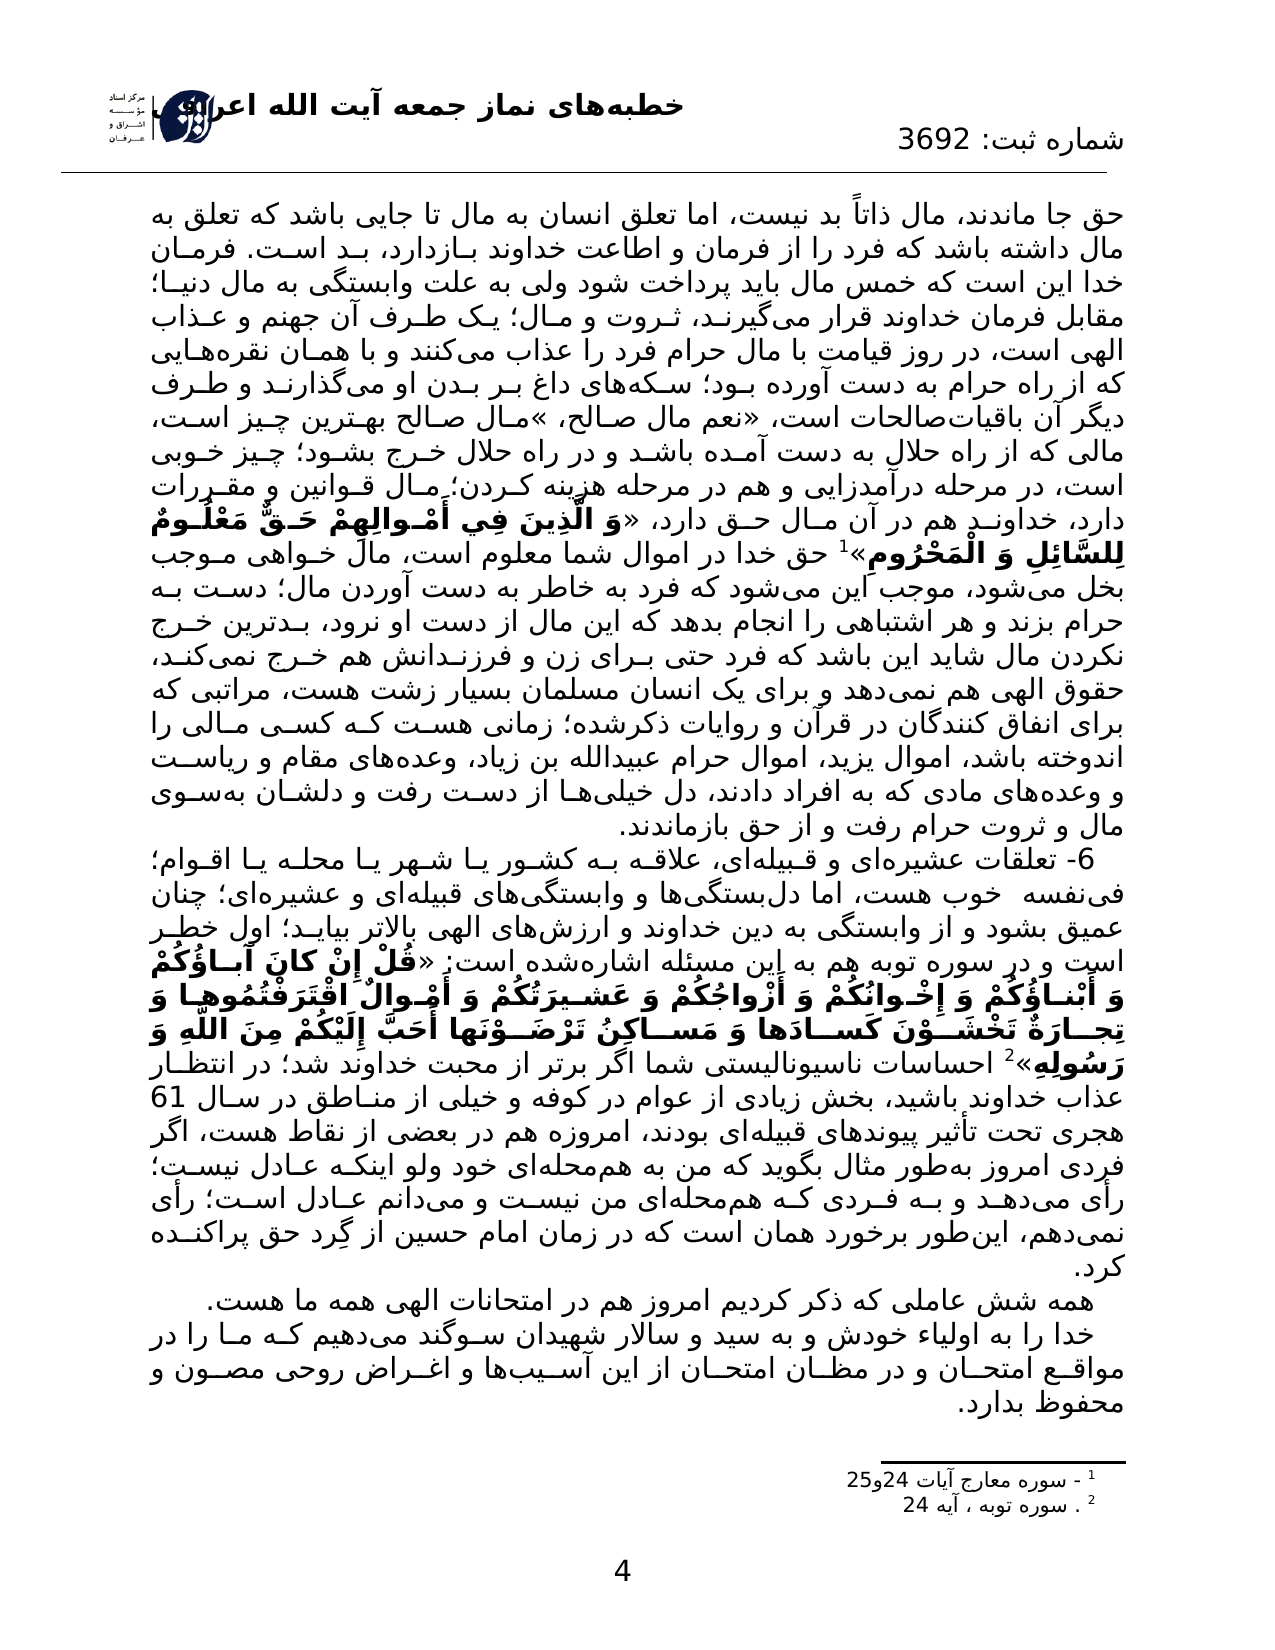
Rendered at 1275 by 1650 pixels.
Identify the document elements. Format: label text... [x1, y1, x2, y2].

picture [102, 86, 215, 146]
text خدا را به اولیاء خودش و به سید و سالار شهیدان سوگند می‌دهیم که ما را در مواقع امتحان و در مظان امتحان از این آسیب‌ها و اغراض روحی مصون و محفوظ بدارد. [150, 1318, 1125, 1419]
text 6- تعلقات عشیره‌ای و قبیله‌ای، علاقه به کشور یا شهر یا محله یا اقوام؛ فی‌نفسه خوب هست، اما دل‌بستگی‌ها و وابستگی‌های قبیله‌ای و عشیره‌ای؛ چنان عمیق بشود و از وابستگی به دین خداوند و ارزش‌های الهی بالاتر بیاید؛ اول خطر است و در سوره توبه هم به این مسئله اشاره‌شده است: «قُلْ إِنْ کانَ آباؤُکُمْ وَ أَبْناؤُکُمْ وَ إِخْوانُکُمْ وَ أَزْواجُکُمْ وَ عَشيرَتُکُمْ وَ أَمْوالٌ اقْتَرَفْتُمُوها وَ تِجارَةٌ تَخْشَوْنَ کَسادَها وَ مَساکِنُ تَرْضَوْنَها أَحَبَّ إِلَيْکُمْ مِنَ اللَّهِ وَ رَسُولِهِ» احساسات ناسیونالیستی شما اگر برتر از محبت خداوند شد؛ در انتظار عذاب خداوند باشید، بخش زیادی از عوام در کوفه و خیلی از مناطق در سال 61 هجری تحت تأثیر پیوندهای قبیله‌ای بودند، امروزه هم در بعضی از نقاط هست، اگر فردی امروز به‌طور مثال بگوید که من به هم‌محله‌ای خود ولو اینکه عادل نیست؛ رأی می‌دهد و به فردی که هم‌محله‌ای من نیست و می‌دانم عادل است؛ رأی نمی‌دهم، این‌طور برخورد همان است که در زمان امام حسین از گِرد حق پراکنده کرد. [150, 842, 1125, 1284]
text همه شش عاملی که ذکر کردیم امروز هم در امتحانات الهی همه ما هست. [150, 1284, 1125, 1318]
